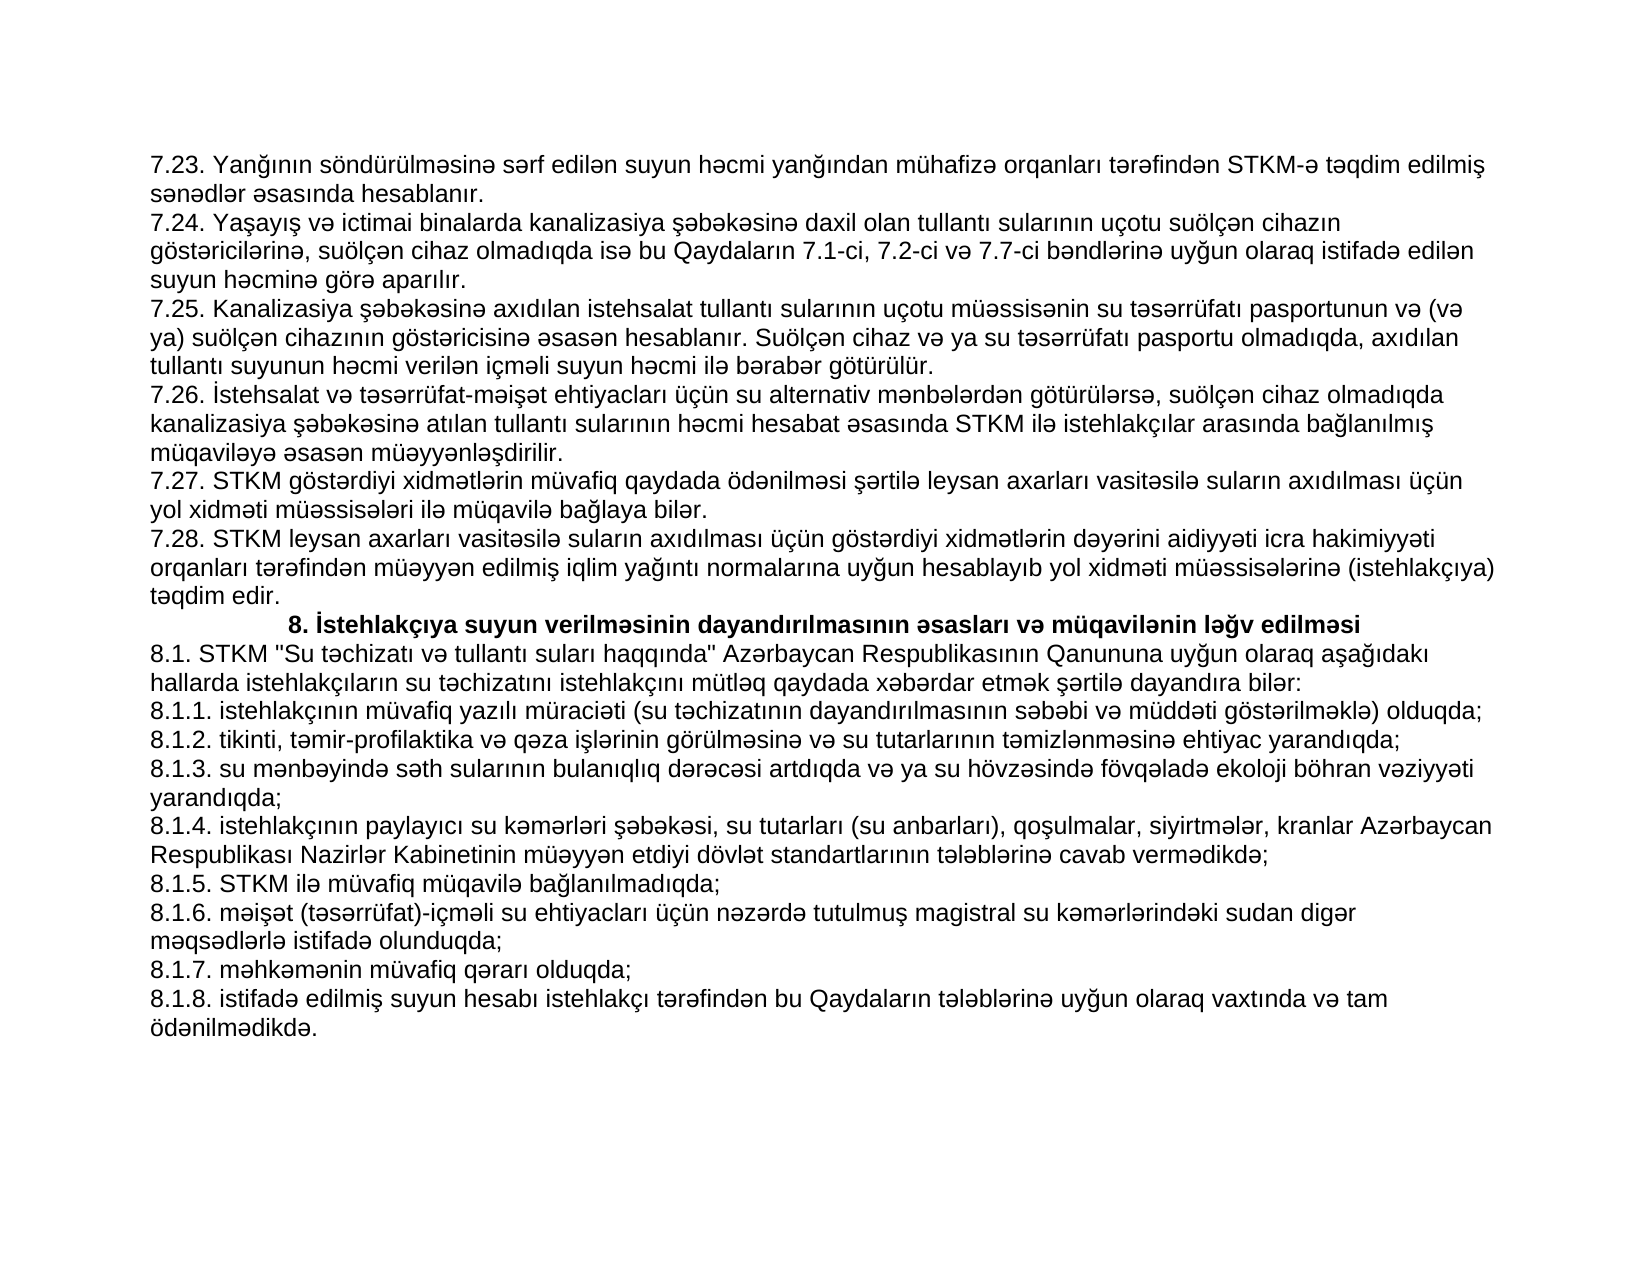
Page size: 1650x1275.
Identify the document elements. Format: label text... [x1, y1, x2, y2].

text 8.1.8. istifadə edilmiş suyun hesabı istehlakçı tərəfindən bu Qaydaların tələblərinə uyğun olaraq vaxtında və tam ödənilmədikdə. [150, 984, 1500, 1041]
text 8. İstehlakçıya suyun verilməsinin dayandırılmasının əsasları və müqavilənin ləğv edilməsi [150, 610, 1500, 639]
text 8.1.6. məişət (təsərrüfat)-içməli su ehtiyacları üçün nəzərdə tutulmuş magistral su kəmərlərindəki sudan digər məqsədlərlə istifadə olunduqda; [150, 897, 1500, 955]
text 7.27. STKM göstərdiyi xidmətlərin müvafiq qaydada ödənilməsi şərtilə leysan axarları vasitəsilə suların axıdılması üçün yol xidməti müəssisələri ilə müqavilə bağlaya bilər. [150, 466, 1500, 524]
text 7.28. STKM leysan axarları vasitəsilə suların axıdılması üçün göstərdiyi xidmətlərin dəyərini aidiyyəti icra hakimiyyəti orqanları tərəfindən müəyyən edilmiş iqlim yağıntı normalarına uyğun hesablayıb yol xidməti müəssisələrinə (istehlakçıya) təqdim edir. [150, 524, 1500, 610]
text 8.1.4. istehlakçının paylayıcı su kəmərləri şəbəkəsi, su tutarları (su anbarları), qoşulmalar, siyirtmələr, kranlar Azərbaycan Respublikası Nazirlər Kabinetinin müəyyən etdiyi dövlət standartlarının tələblərinə cavab vermədikdə; [150, 811, 1500, 869]
text 7.26. İstehsalat və təsərrüfat-məişət ehtiyacları üçün su alternativ mənbələrdən götürülərsə, suölçən cihaz olmadıqda kanalizasiya şəbəkəsinə atılan tullantı sularının həcmi hesabat əsasında STKM ilə istehlakçılar arasında bağlanılmış müqaviləyə əsasən müəyyənləşdirilir. [150, 380, 1500, 466]
text 8.1. STKM "Su təchizatı və tullantı suları haqqında" Azərbaycan Respublikasının Qanununa uyğun olaraq aşağıdakı hallarda istehlakçıların su təchizatını istehlakçını mütləq qaydada xəbərdar etmək şərtilə dayandıra bilər: [150, 639, 1500, 696]
text 8.1.5. STKM ilə müvafiq müqavilə bağlanılmadıqda; [150, 869, 1500, 897]
text 7.24. Yaşayış və ictimai binalarda kanalizasiya şəbəkəsinə daxil olan tullantı sularının uçotu suölçən cihazın göstəricilərinə, suölçən cihaz olmadıqda isə bu Qaydaların 7.1-ci, 7.2-ci və 7.7-ci bəndlərinə uyğun olaraq istifadə edilən suyun həcminə görə aparılır. [150, 207, 1500, 294]
text 8.1.2. tikinti, təmir-profilaktika və qəza işlərinin görülməsinə və su tutarlarının təmizlənməsinə ehtiyac yarandıqda; [150, 725, 1500, 754]
text 8.1.7. məhkəmənin müvafiq qərarı olduqda; [150, 955, 1500, 984]
text 7.25. Kanalizasiya şəbəkəsinə axıdılan istehsalat tullantı sularının uçotu müəssisənin su təsərrüfatı pasportunun və (və ya) suölçən cihazının göstəricisinə əsasən hesablanır. Suölçən cihaz və ya su təsərrüfatı pasportu olmadıqda, axıdılan tullantı suyunun həcmi verilən içməli suyun həcmi ilə bərabər götürülür. [150, 294, 1500, 380]
text 8.1.3. su mənbəyində səth sularının bulanıqlıq dərəcəsi artdıqda və ya su hövzəsində fövqəladə ekoloji böhran vəziyyəti yarandıqda; [150, 754, 1500, 811]
text 7.23. Yanğının söndürülməsinə sərf edilən suyun həcmi yanğından mühafizə orqanları tərəfindən STKM-ə təqdim edilmiş sənədlər əsasında hesablanır. [150, 150, 1500, 207]
text 8.1.1. istehlakçının müvafiq yazılı müraciəti (su təchizatının dayandırılmasının səbəbi və müddəti göstərilməklə) olduqda; [150, 696, 1500, 725]
